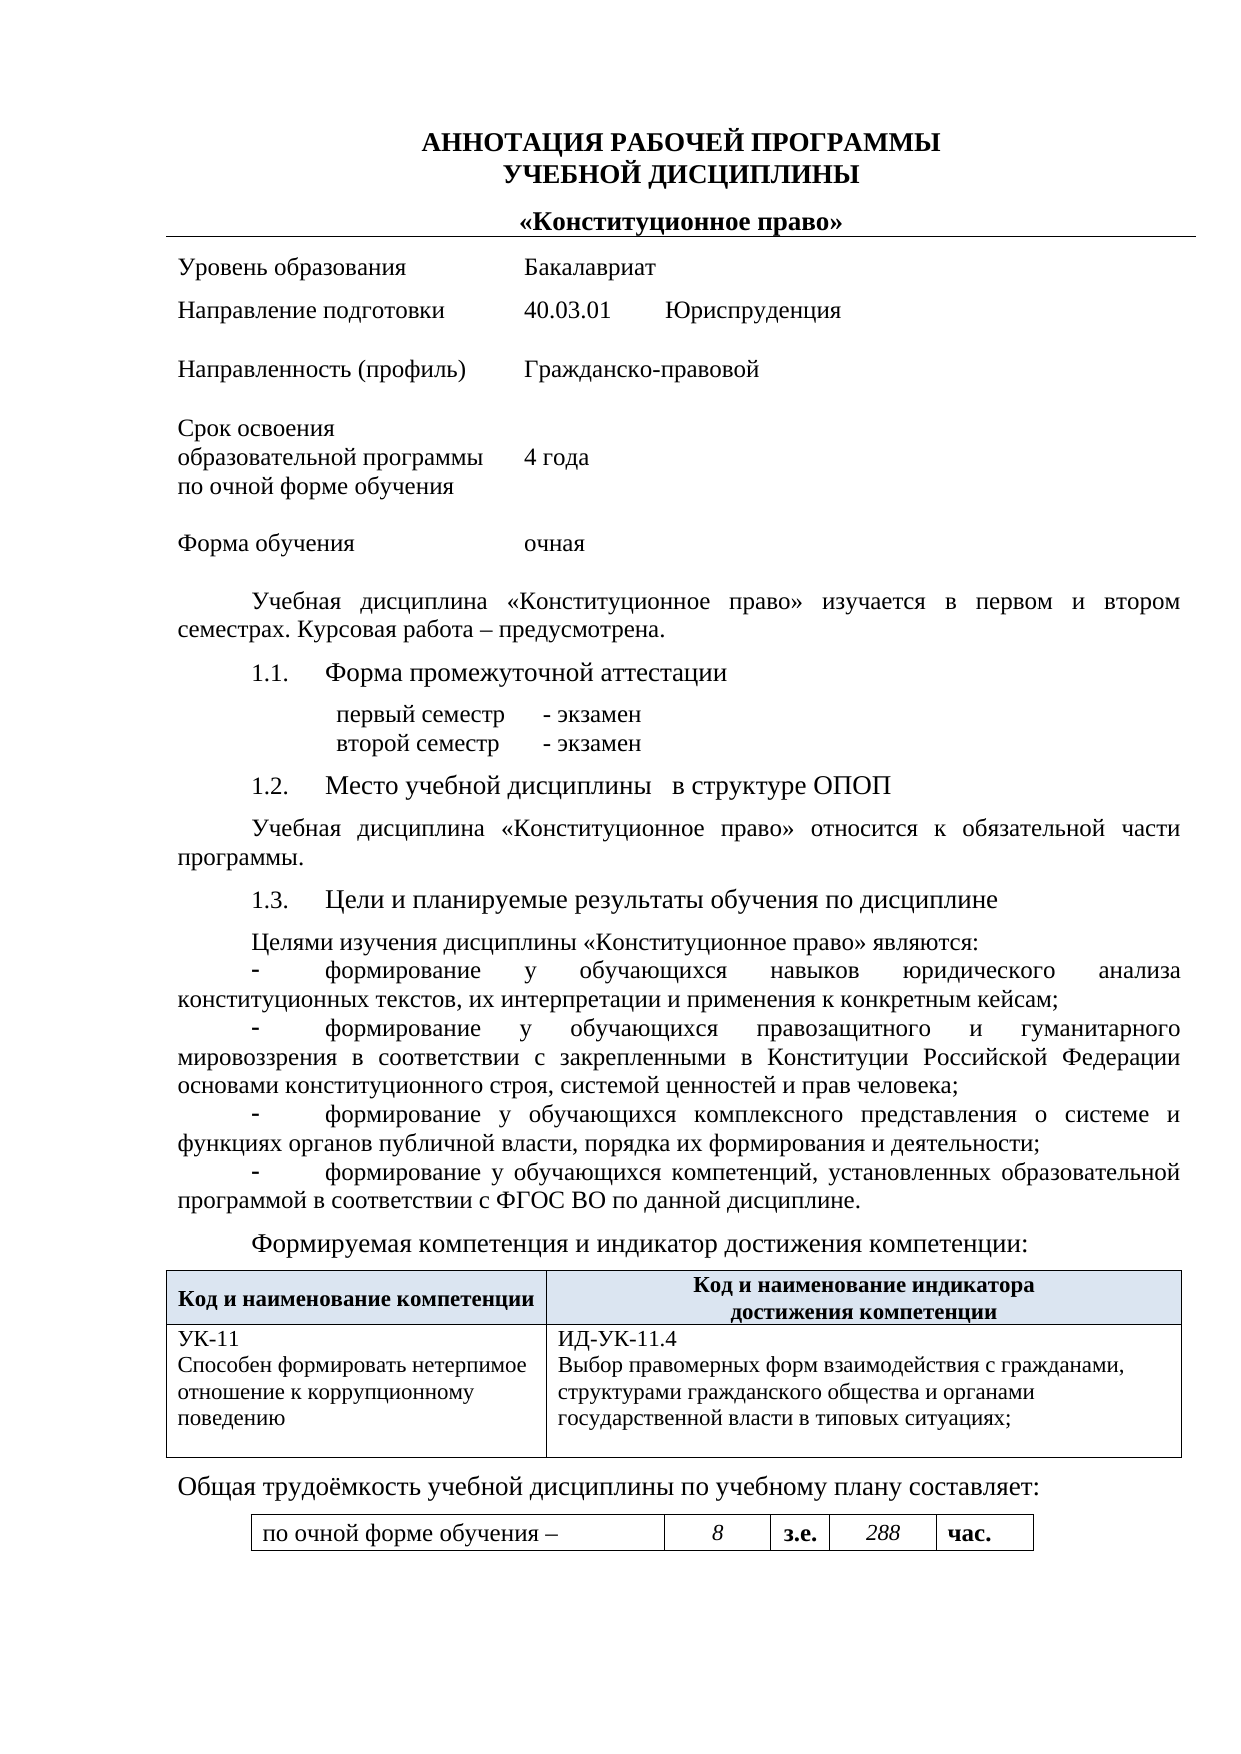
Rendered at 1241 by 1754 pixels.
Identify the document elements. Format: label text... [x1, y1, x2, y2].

table_cell второй семестр [325, 728, 531, 757]
table_cell Уровень образования [166, 237, 513, 295]
list Учебная дисциплина «Конституционное право» изучается в первом и втором семестрах. Курсовая работа – предусмотрена. [177, 586, 1181, 643]
list формирование у обучающихся комплексного представления о системе и функциях органов публичной власти, порядка их формирования и деятельности; [177, 1099, 1181, 1157]
subtitle Формируемая компетенция и индикатор достижения компетенции: [251, 1227, 1181, 1258]
table_header первый семестр [325, 700, 531, 728]
subtitle Общая трудоёмкость учебной дисциплины по учебному плану составляет: [177, 1471, 1181, 1502]
table_cell Направление подготовки [166, 295, 513, 354]
table_cell Юриспруденция [654, 295, 1196, 354]
table_header Код и наименование индикатора достижения компетенции [547, 1271, 1181, 1324]
table_cell Бакалавриат [513, 237, 1196, 295]
table_cell Гражданско-правовой [513, 354, 1196, 413]
table_header з.е. [771, 1515, 829, 1549]
table_cell очная [513, 500, 1196, 557]
subtitle Форма промежуточной аттестации [251, 656, 1181, 687]
table_cell 4 года [513, 413, 1196, 499]
list Учебная дисциплина «Конституционное право» относится к обязательной части программы. [177, 813, 1181, 871]
table_cell - экзамен [531, 728, 753, 757]
table_header по очной форме обучения – [252, 1515, 664, 1549]
list Целями изучения дисциплины «Конституционное право» являются: [177, 927, 1181, 956]
subtitle Место учебной дисциплины в структуре ОПОП [251, 769, 1181, 801]
table_header час. [937, 1515, 1033, 1549]
list формирование у обучающихся правозащитного и гуманитарного мировоззрения в соответствии с закрепленными в Конституции Российской Федерации основами конституционного строя, системой ценностей и прав человека; [177, 1013, 1181, 1099]
list формирование у обучающихся компетенций, установленных образовательной программой в соответствии с ФГОС ВО по данной дисциплине. [177, 1157, 1181, 1214]
table_cell УК-11 Способен формировать нетерпимое отношение к коррупционному поведению [167, 1325, 546, 1457]
table_cell Срок освоения образовательной программы по очной форме обучения [166, 413, 513, 499]
table_header - экзамен [531, 700, 753, 728]
table_cell Направленность (профиль) [166, 354, 513, 413]
table_header 8 [665, 1515, 770, 1549]
table_cell ИД-УК-11.4 Выбор правомерных форм взаимодействия с гражданами, структурами гражданского общества и органами государственной власти в типовых ситуациях; [547, 1325, 1181, 1457]
table_header Код и наименование компетенции [167, 1271, 546, 1324]
table_cell Форма обучения [166, 500, 513, 557]
table_header 288 [830, 1515, 936, 1549]
table_cell «Конституционное право» [166, 189, 1196, 236]
subtitle Цели и планируемые результаты обучения по дисциплине [251, 883, 1181, 914]
table_cell 40.03.01 [513, 295, 653, 354]
list формирование у обучающихся навыков юридического анализа конституционных текстов, их интерпретации и применения к конкретным кейсам; [177, 956, 1181, 1013]
table_header АННОТАЦИЯ РАБОЧЕЙ ПРОГРАММЫ УЧЕБНОЙ ДИСЦИПЛИНЫ [166, 127, 1196, 189]
